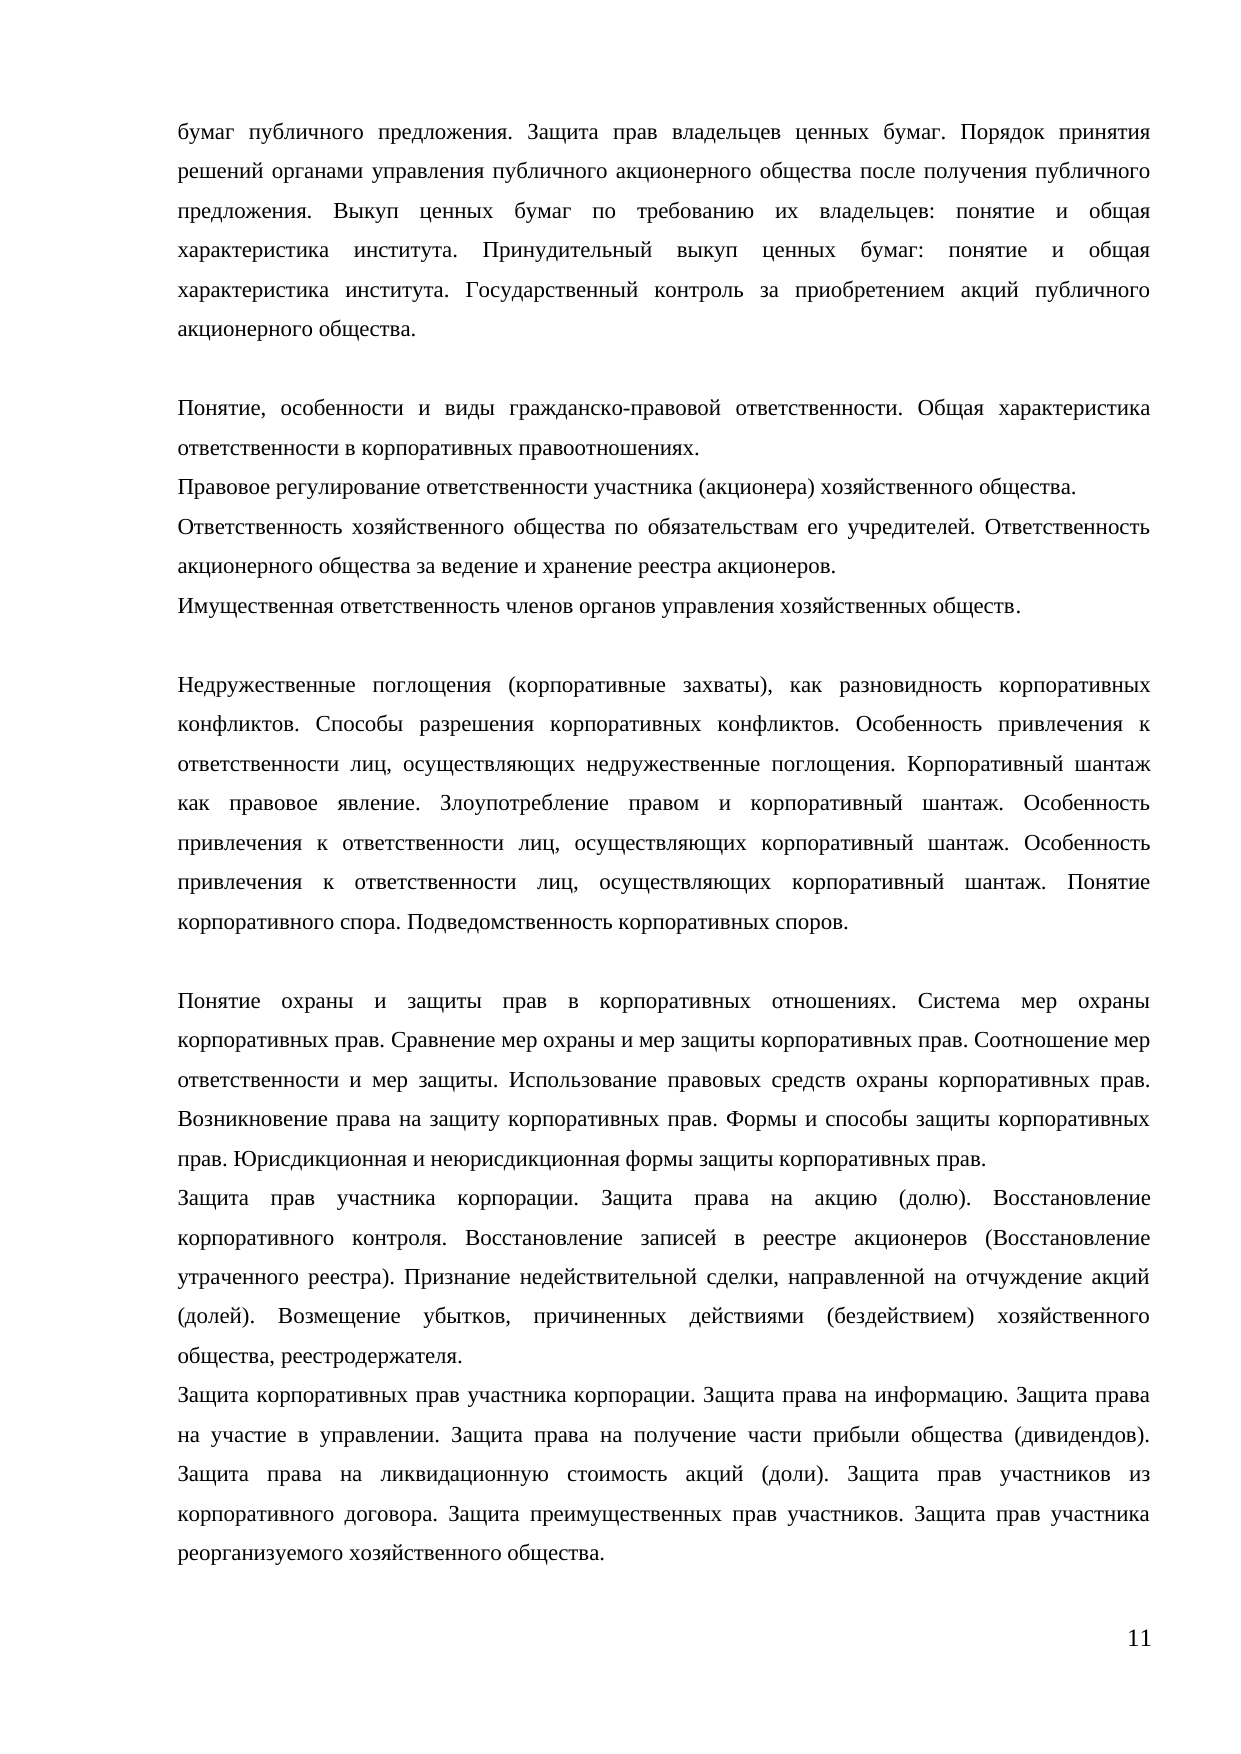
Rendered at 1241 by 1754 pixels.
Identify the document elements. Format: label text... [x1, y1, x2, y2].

text Понятие охраны и защиты прав в корпоративных отношениях. Система мер охраны корпоративных прав. Сравнение мер охраны и мер защиты корпоративных прав. Соотношение мер ответственности и мер защиты. Использование правовых средств охраны корпоративных прав. Возникновение права на защиту корпоративных прав. Формы и способы защиты корпоративных прав. Юрисдикционная и неюрисдикционная формы защиты корпоративных прав. [177, 987, 1152, 1171]
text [177, 118, 1152, 342]
text Защита прав участника корпорации. Защита права на акцию (долю). Восстановление корпоративного контроля. Восстановление записей в реестре акционеров (Восстановление утраченного реестра). Признание недействительной сделки, направленной на отчуждение акций (долей). Возмещение убытков, причиненных действиями (бездействием) хозяйственного общества, реестродержателя. [177, 1184, 1152, 1368]
text Имущественная ответственность членов органов управления хозяйственных обществ. [177, 592, 1152, 618]
text Понятие, особенности и виды гражданско-правовой ответственности. Общая характеристика ответственности в корпоративных правоотношениях. [177, 394, 1152, 460]
text Правовое регулирование ответственности участника (акционера) хозяйственного общества. [177, 473, 1152, 500]
text Недружественные поглощения (корпоративные захваты), как разновидность корпоративных конфликтов. Способы разрешения корпоративных конфликтов. Особенность привлечения к ответственности лиц, осуществляющих недружественные поглощения. Корпоративный шантаж как правовое явление. Злоупотребление правом и корпоративный шантаж. Особенность привлечения к ответственности лиц, осуществляющих корпоративный шантаж. Особенность привлечения к ответственности лиц, осуществляющих корпоративный шантаж. Понятие корпоративного спора. Подведомственность корпоративных споров. [177, 671, 1152, 934]
text Защита корпоративных прав участника корпорации. Защита права на информацию. Защита права на участие в управлении. Защита права на получение части прибыли общества (дивидендов). Защита права на ликвидационную стоимость акций (доли). Защита прав участников из корпоративного договора. Защита преимущественных прав участников. Защита прав участника реорганизуемого хозяйственного общества. [177, 1381, 1152, 1566]
text Ответственность хозяйственного общества по обязательствам его учредителей. Ответственность акционерного общества за ведение и хранение реестра акционеров. [177, 513, 1152, 579]
